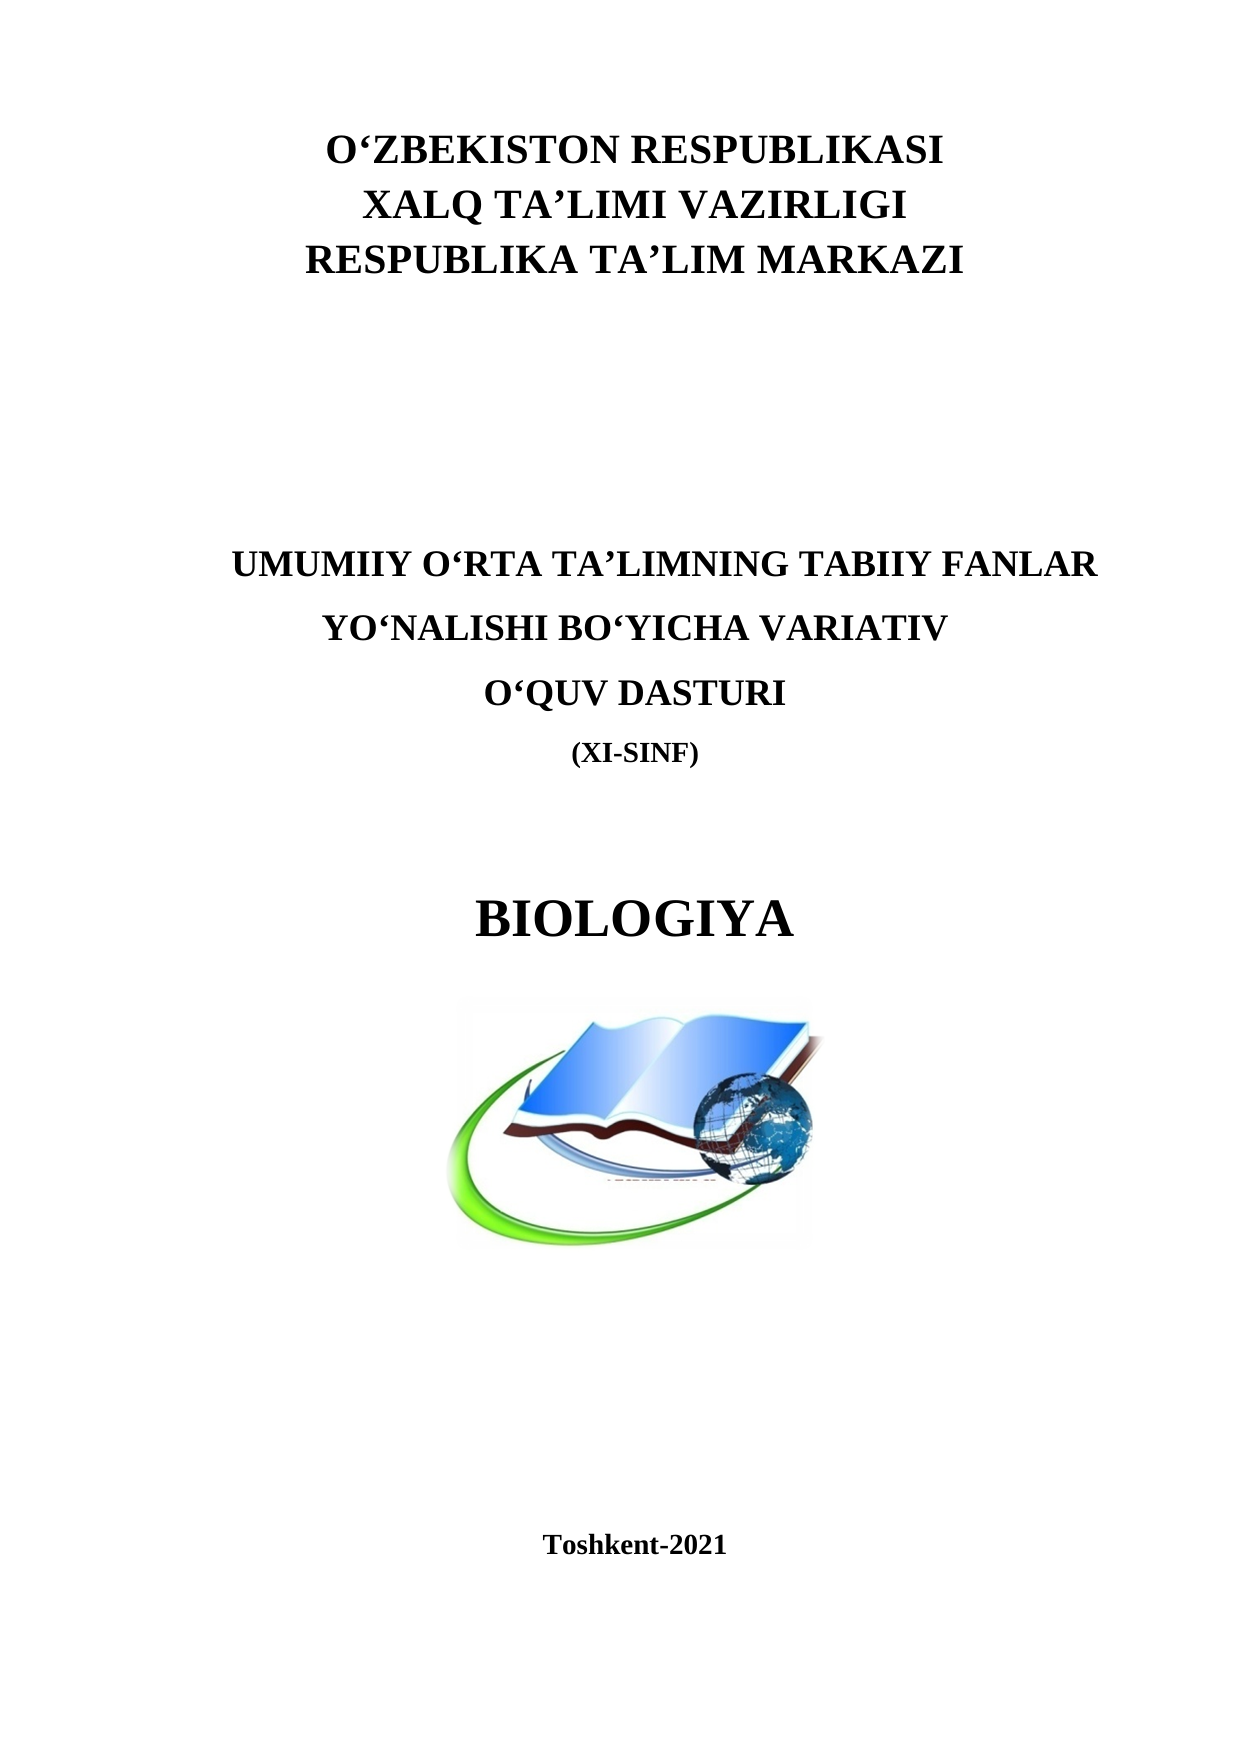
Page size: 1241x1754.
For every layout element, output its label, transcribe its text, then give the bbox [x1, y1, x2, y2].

text O‘QUV DASTURI [118, 670, 1152, 713]
title RESPUBLIKA TA’LIM MARKAZI [118, 234, 1152, 282]
text BIOLOGIYA [118, 886, 1152, 948]
picture [439, 981, 829, 1264]
text UMUMIIY O‘RTA TA’LIMNING TABIIY FANLAR YO‘NALISHI BO‘YICHA VARIATIV [118, 541, 1152, 649]
title XALQ TA’LIMI VAZIRLIGI [118, 179, 1152, 227]
title O‘ZBEKISTON RESPUBLIKASI [118, 124, 1152, 172]
text Toshkent-2021 [118, 1527, 1152, 1561]
text (XI-SINF) [118, 735, 1152, 769]
